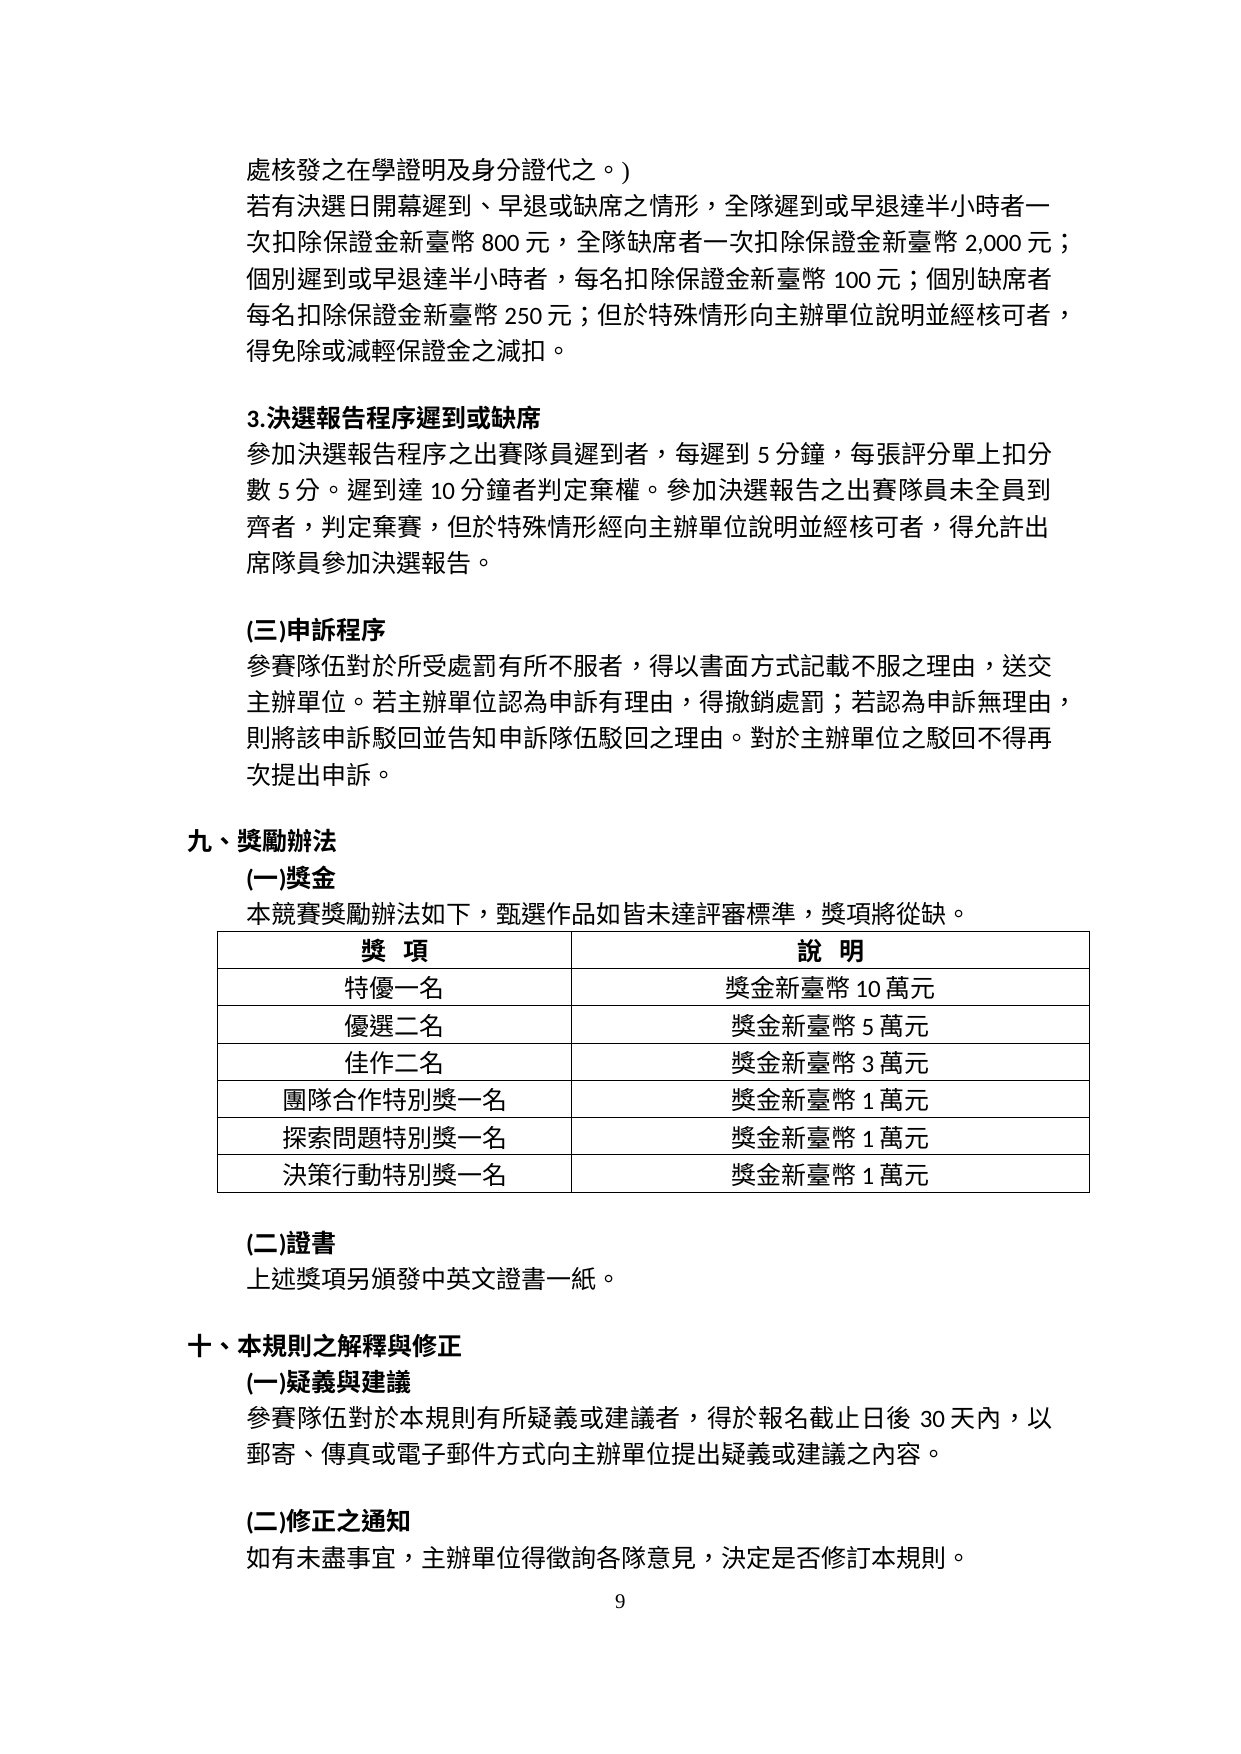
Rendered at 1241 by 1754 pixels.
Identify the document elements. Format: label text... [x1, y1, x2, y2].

text (三)申訴程序 [246, 610, 1053, 646]
table_cell 探索問題特別獎一名 [218, 1118, 571, 1154]
text 參賽隊伍對於所受處罰有所不服者，得以書面方式記載不服之理由，送交主辦單位。若主辦單位認為申訴有理由，得撤銷處罰；若認為申訴無理由，則將該申訴駁回並告知申訴隊伍駁回之理由。對於主辦單位之駁回不得再次提出申訴。 [246, 646, 1053, 791]
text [246, 150, 1053, 187]
table_cell 獎金新臺幣5萬元 [572, 1006, 1089, 1042]
text (一)獎金 [246, 858, 1053, 894]
table_cell 獎金新臺幣10萬元 [572, 969, 1089, 1005]
table_cell 獎金新臺幣1萬元 [572, 1155, 1089, 1192]
text 如有未盡事宜，主辦單位得徵詢各隊意見，決定是否修訂本規則。 [246, 1538, 1053, 1574]
text 參賽隊伍對於本規則有所疑義或建議者，得於報名截止日後30天內，以郵寄、傳真或電子郵件方式向主辦單位提出疑義或建議之內容。 [246, 1399, 1053, 1471]
table_cell 獎金新臺幣1萬元 [572, 1118, 1089, 1154]
text 十、本規則之解釋與修正 [187, 1326, 1053, 1362]
table_cell 團隊合作特別獎一名 [218, 1081, 571, 1117]
table_header 獎 項 [218, 932, 571, 968]
table_cell 優選二名 [218, 1006, 571, 1042]
table_cell 特優一名 [218, 969, 571, 1005]
table_cell 獎金新臺幣3萬元 [572, 1044, 1089, 1080]
text 3.決選報告程序遲到或缺席 [246, 398, 1053, 434]
text (一)疑義與建議 [246, 1362, 1053, 1399]
text 本競賽獎勵辦法如下，甄選作品如皆未達評審標準，獎項將從缺。 [246, 894, 1053, 931]
table_cell 決策行動特別獎一名 [218, 1155, 571, 1192]
text (二)修正之通知 [246, 1502, 1053, 1538]
table_header 說 明 [572, 932, 1089, 968]
text 上述獎項另頒發中英文證書一紙。 [246, 1259, 1053, 1296]
text (二)證書 [246, 1223, 1053, 1259]
text 參加決選報告程序之出賽隊員遲到者，每遲到5分鐘，每張評分單上扣分數5分。遲到達10分鐘者判定棄權。參加決選報告之出賽隊員未全員到齊者，判定棄賽，但於特殊情形經向主辦單位說明並經核可者，得允許出席隊員參加決選報告。 [246, 434, 1053, 579]
table_cell 佳作二名 [218, 1044, 571, 1080]
text 九、獎勵辦法 [187, 822, 1053, 858]
table_cell 獎金新臺幣1萬元 [572, 1081, 1089, 1117]
text 若有決選日開幕遲到、早退或缺席之情形，全隊遲到或早退達半小時者一次扣除保證金新臺幣800元，全隊缺席者一次扣除保證金新臺幣2,000元；個別遲到或早退達半小時者，每名扣除保證金新臺幣100元；個別缺席者每名扣除保證金新臺幣250元；但於特殊情形向主辦單位說明並經核可者，得免除或減輕保證金之減扣。 [246, 187, 1053, 368]
